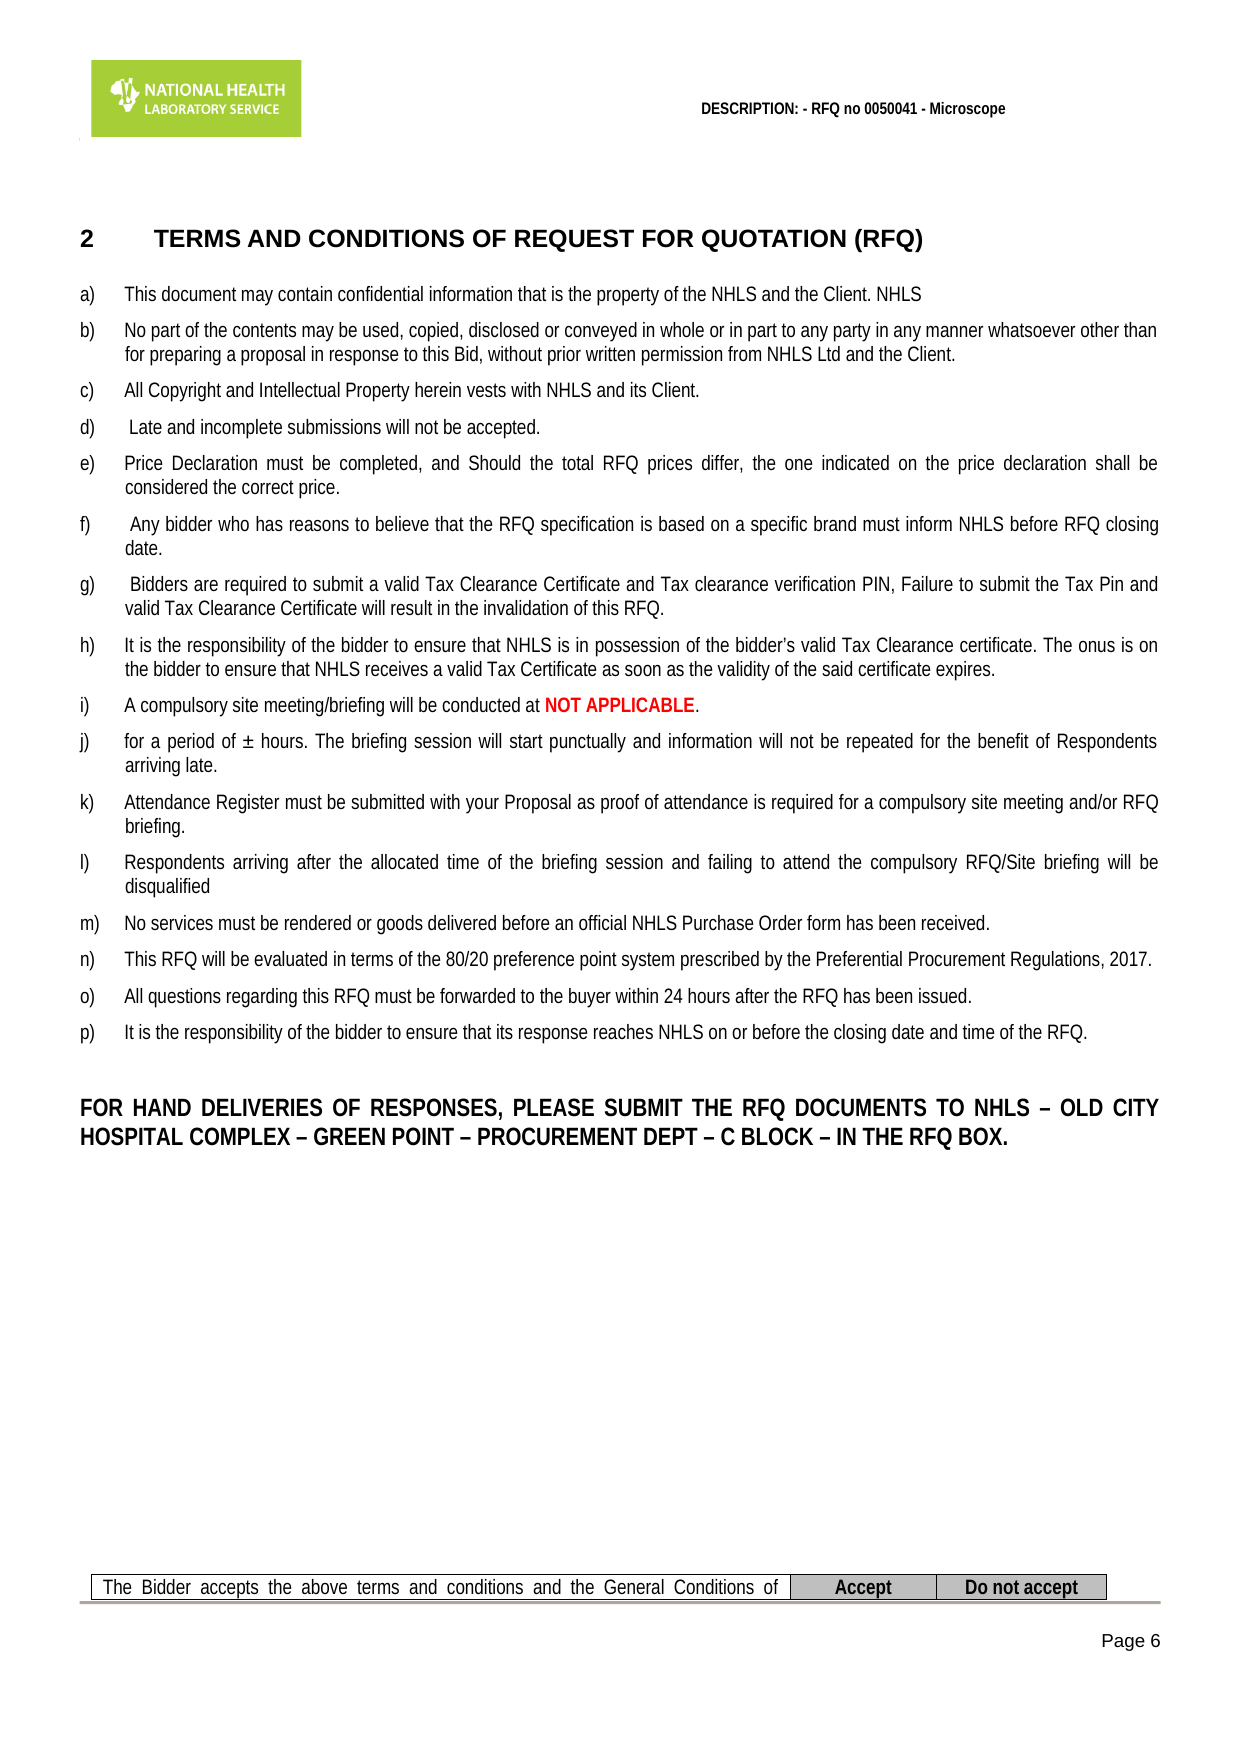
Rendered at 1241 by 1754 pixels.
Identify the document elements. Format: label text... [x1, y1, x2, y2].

list Attendance Register must be submitted with your Proposal as proof of attendance is required for a compulsory site meeting and/or RFQ briefing. [80, 790, 1161, 838]
list All questions regarding this RFQ must be forwarded to the buyer within 24 hours after the RFQ has been issued. [80, 983, 1161, 1007]
text FOR HAND DELIVERIES OF RESPONSES, PLEASE SUBMIT THE RFQ DOCUMENTS TO NHLS – OLD CITY HOSPITAL COMPLEX – GREEN POINT – PROCUREMENT DEPT – C BLOCK – IN THE RFQ BOX. [80, 1093, 1161, 1150]
list Bidders are required to submit a valid Tax Clearance Certificate and Tax clearance verification PIN, Failure to submit the Tax Pin and valid Tax Clearance Certificate will result in the invalidation of this RFQ. [80, 572, 1161, 620]
list No part of the contents may be used, copied, disclosed or conveyed in whole or in part to any party in any manner whatsoever other than for preparing a proposal in response to this Bid, without prior written permission from NHLS Ltd and the Client. [80, 318, 1161, 366]
list Respondents arriving after the allocated time of the briefing session and failing to attend the compulsory RFQ/Site briefing will be disqualified [80, 850, 1161, 898]
list Any bidder who has reasons to believe that the RFQ specification is based on a specific brand must inform NHLS before RFQ closing date. [80, 512, 1161, 559]
subtitle TERMS AND CONDITIONS OF REQUEST FOR QUOTATION (RFQ) [80, 224, 1161, 253]
list No services must be rendered or goods delivered before an official NHLS Purchase Order form has been received. [80, 911, 1161, 934]
list A compulsory site meeting/briefing will be conducted at NOT APPLICABLE. [80, 693, 1161, 717]
list All Copyright and Intellectual Property herein vests with NHLS and its Client. [80, 378, 1161, 402]
list for a period of ± hours. The briefing session will start punctually and information will not be repeated for the benefit of Respondents arriving late. [80, 729, 1161, 777]
table_header Accept [791, 1575, 936, 1599]
picture [91, 60, 302, 137]
table_header Do not accept [937, 1575, 1106, 1599]
list Late and incomplete submissions will not be accepted. [80, 415, 1161, 439]
list Price Declaration must be completed, and Should the total RFQ prices differ, the one indicated on the price declaration shall be considered the correct price. [80, 451, 1161, 499]
list This RFQ will be evaluated in terms of the 80/20 preference point system prescribed by the Preferential Procurement Regulations, 2017. [80, 947, 1161, 971]
list It is the responsibility of the bidder to ensure that NHLS is in possession of the bidder’s valid Tax Clearance certificate. The onus is on the bidder to ensure that NHLS receives a valid Tax Certificate as soon as the validity of the said certificate expires. [80, 632, 1161, 680]
list It is the responsibility of the bidder to ensure that its response reaches NHLS on or before the closing date and time of the RFQ. [80, 1020, 1161, 1044]
list This document may contain confidential information that is the property of the NHLS and the Client. NHLS [80, 281, 1161, 305]
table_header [92, 1575, 790, 1599]
